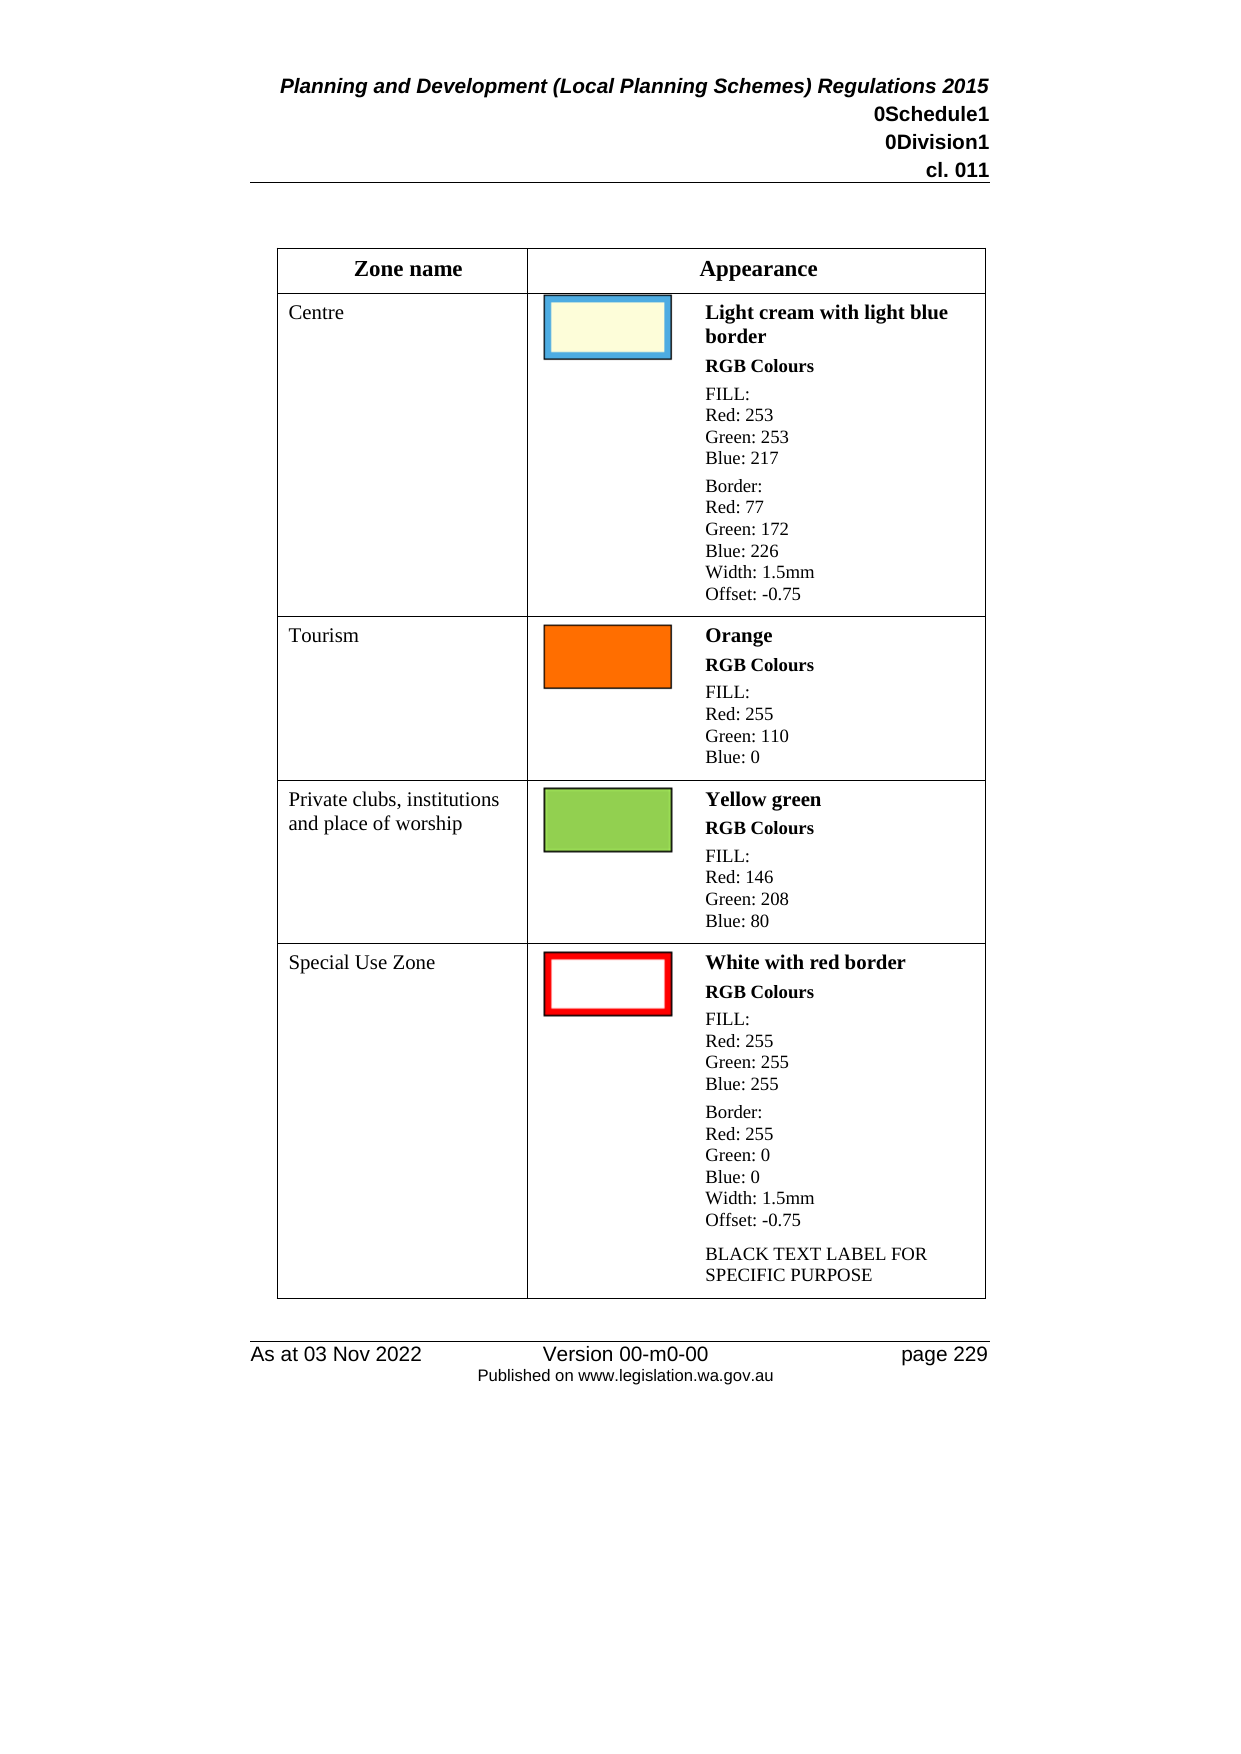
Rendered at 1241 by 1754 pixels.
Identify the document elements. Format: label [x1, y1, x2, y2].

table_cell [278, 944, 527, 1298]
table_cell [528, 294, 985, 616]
picture [542, 786, 674, 854]
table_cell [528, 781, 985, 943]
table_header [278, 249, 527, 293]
picture [542, 293, 674, 362]
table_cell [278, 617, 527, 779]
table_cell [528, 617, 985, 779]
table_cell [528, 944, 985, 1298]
picture [542, 950, 674, 1018]
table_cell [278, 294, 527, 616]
picture [542, 623, 674, 691]
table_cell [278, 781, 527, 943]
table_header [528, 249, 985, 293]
